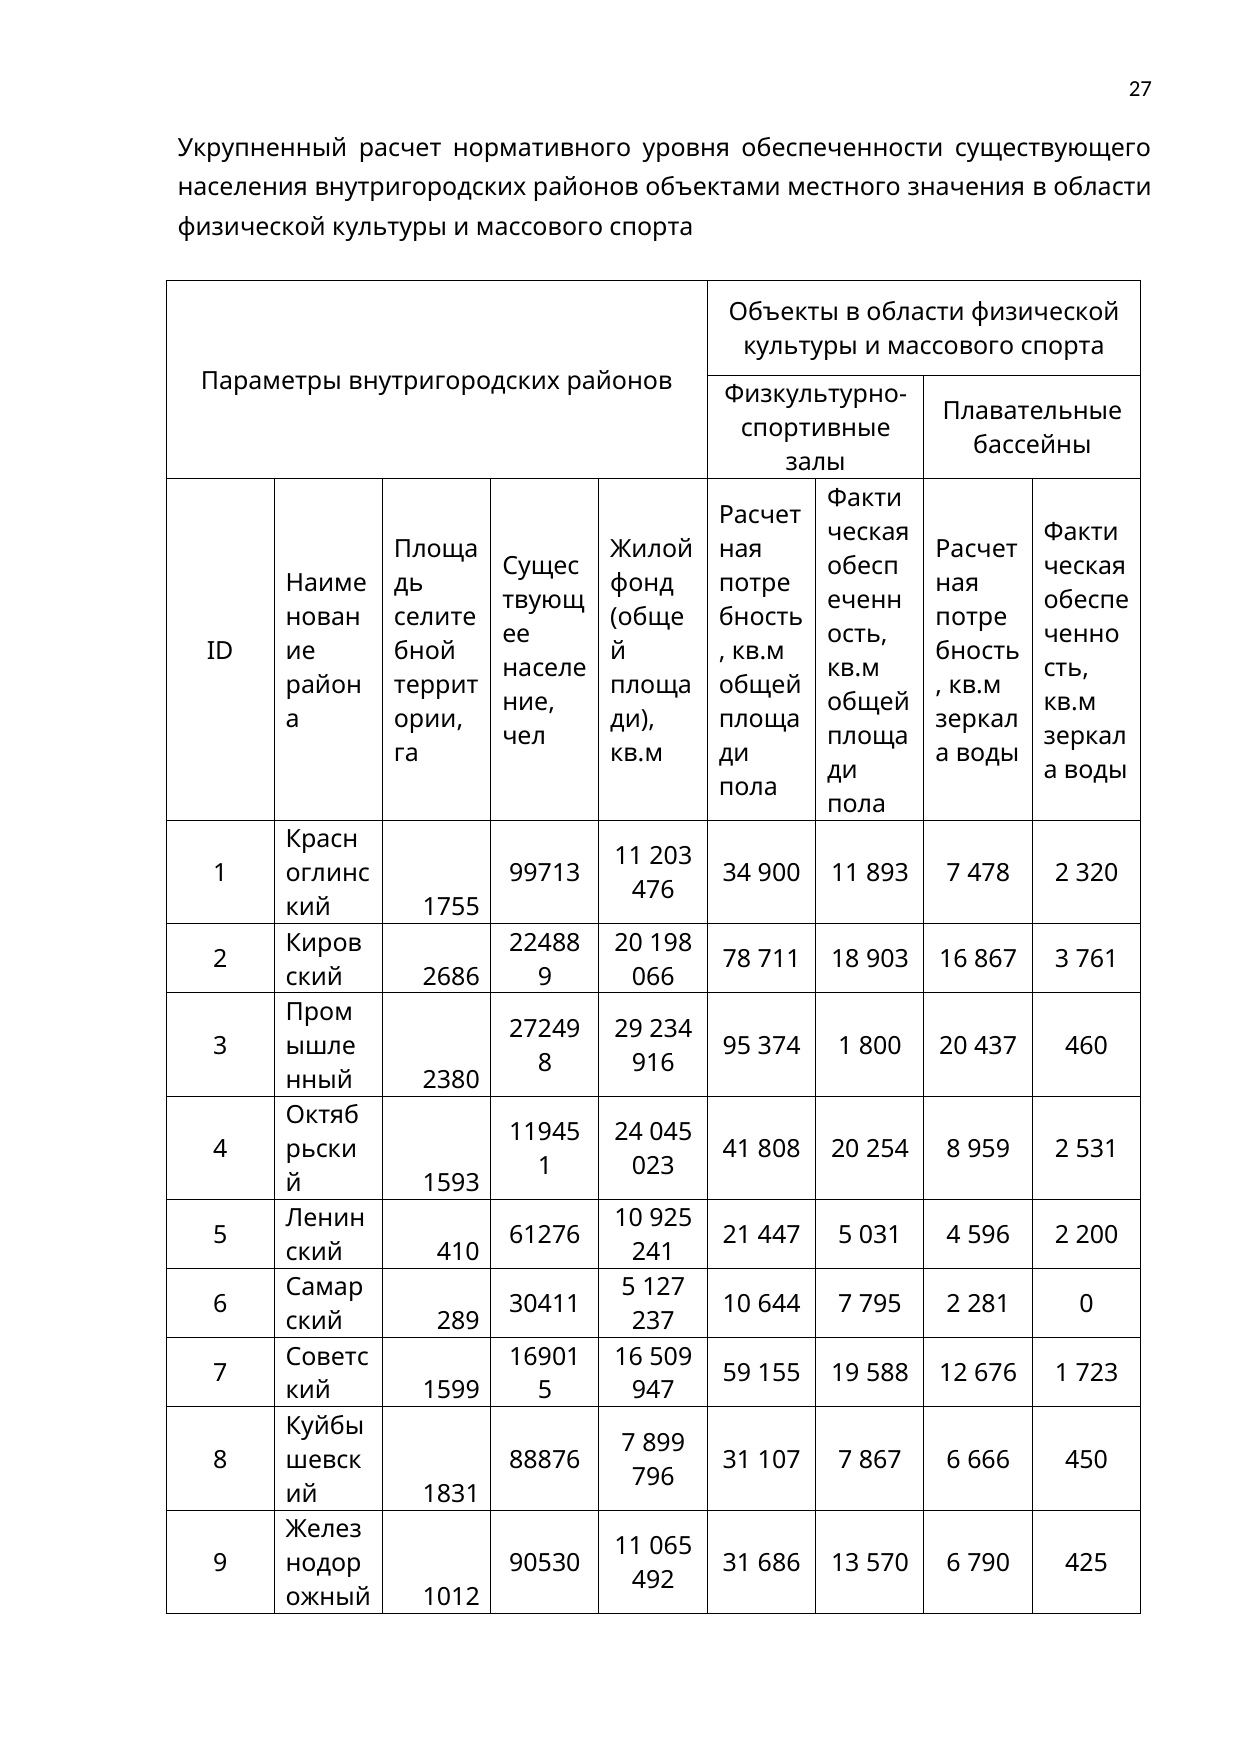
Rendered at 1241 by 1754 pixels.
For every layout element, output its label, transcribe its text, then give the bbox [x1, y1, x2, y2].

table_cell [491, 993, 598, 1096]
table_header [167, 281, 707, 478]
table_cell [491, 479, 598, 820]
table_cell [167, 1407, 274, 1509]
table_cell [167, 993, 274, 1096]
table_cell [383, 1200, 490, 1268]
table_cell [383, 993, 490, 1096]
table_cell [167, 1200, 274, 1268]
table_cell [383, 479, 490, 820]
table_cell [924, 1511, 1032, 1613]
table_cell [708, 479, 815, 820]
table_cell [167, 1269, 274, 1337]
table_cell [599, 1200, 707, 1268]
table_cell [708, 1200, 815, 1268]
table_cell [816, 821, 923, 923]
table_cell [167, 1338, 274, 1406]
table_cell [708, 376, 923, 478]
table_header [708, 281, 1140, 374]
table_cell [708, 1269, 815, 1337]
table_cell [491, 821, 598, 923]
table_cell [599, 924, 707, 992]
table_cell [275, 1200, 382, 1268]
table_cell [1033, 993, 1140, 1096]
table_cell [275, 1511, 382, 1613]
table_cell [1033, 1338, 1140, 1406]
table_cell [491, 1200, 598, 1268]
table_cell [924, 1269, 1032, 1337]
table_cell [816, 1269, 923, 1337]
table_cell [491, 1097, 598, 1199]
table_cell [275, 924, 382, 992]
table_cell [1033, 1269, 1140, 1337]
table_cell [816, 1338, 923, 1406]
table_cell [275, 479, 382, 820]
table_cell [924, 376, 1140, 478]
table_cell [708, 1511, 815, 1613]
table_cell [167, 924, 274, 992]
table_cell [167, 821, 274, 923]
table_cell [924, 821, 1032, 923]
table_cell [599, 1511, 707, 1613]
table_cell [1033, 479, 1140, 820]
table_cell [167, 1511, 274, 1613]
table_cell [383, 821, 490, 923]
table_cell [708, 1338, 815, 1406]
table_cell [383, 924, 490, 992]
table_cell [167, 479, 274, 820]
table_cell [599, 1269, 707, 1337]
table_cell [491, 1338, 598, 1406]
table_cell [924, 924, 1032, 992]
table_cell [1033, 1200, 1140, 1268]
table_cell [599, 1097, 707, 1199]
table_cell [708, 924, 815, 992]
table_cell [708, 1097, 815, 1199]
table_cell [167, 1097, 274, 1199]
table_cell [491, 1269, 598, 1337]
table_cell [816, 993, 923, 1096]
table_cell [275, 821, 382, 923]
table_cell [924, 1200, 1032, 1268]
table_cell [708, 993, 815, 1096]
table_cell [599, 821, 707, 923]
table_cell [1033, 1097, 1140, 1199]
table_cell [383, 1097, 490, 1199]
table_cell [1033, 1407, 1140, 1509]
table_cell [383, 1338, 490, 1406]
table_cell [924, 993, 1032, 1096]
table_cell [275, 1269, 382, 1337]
text Укрупненный расчет нормативного уровня обеспеченности существующего населения внутригородских районов объектами местного значения в области физической культуры и массового спорта [177, 130, 1152, 242]
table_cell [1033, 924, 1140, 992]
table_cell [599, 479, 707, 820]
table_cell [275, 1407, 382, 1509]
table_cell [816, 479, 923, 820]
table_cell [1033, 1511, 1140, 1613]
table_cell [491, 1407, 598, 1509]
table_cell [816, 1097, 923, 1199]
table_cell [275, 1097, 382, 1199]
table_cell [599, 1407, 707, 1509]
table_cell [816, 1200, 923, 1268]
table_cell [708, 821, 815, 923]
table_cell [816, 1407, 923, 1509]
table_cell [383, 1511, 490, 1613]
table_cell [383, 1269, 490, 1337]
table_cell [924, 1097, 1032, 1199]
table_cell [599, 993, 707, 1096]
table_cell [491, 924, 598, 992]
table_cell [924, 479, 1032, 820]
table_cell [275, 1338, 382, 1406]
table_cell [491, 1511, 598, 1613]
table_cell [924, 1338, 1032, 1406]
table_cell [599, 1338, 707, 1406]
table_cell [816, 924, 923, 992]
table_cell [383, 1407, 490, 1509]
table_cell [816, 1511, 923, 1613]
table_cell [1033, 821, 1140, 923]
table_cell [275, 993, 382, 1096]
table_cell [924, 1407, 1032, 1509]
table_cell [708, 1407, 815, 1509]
